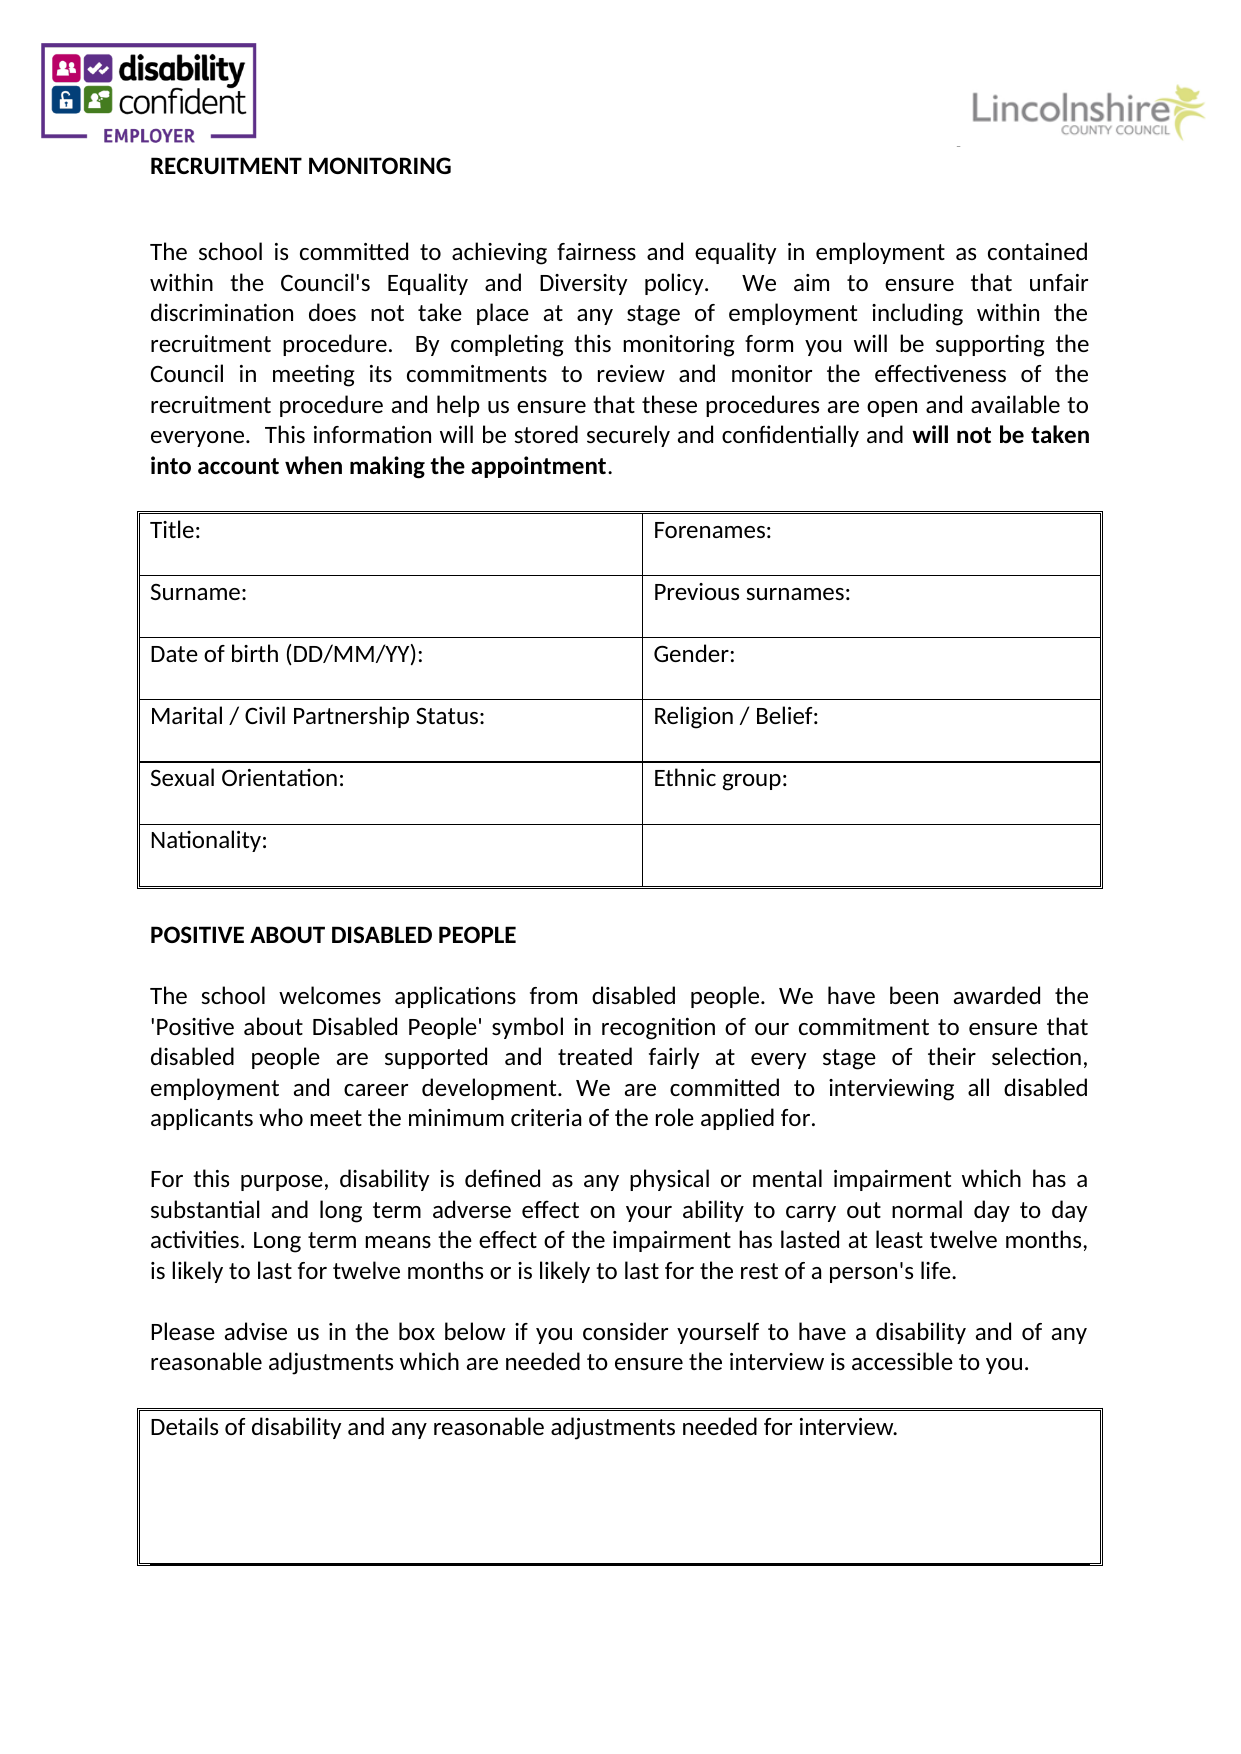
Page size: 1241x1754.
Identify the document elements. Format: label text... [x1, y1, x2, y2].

table_cell Nationality: [140, 825, 642, 886]
table_cell Ethnic group: [643, 763, 1100, 823]
picture [952, 73, 1214, 147]
table_cell Gender: [643, 638, 1100, 699]
table_header Title: [140, 514, 642, 575]
table_header Forenames: [643, 514, 1100, 575]
text Please advise us in the box below if you consider yourself to have a disability and of any reasonable adjustments which are needed to ensure the interview is accessible to you. [150, 1316, 1090, 1377]
table_cell Surname: [140, 576, 642, 637]
text The school welcomes applications from disabled people. We have been awarded the 'Positive about Disabled People' symbol in recognition of our commitment to ensure that disabled people are supported and treated fairly at every stage of their selection, employment and career development. We are committed to interviewing all disabled applicants who meet the minimum criteria of the role applied for. [150, 980, 1090, 1133]
table_cell Sexual Orientation: [140, 763, 642, 823]
table_header Details of disability and any reasonable adjustments needed for interview. [140, 1411, 1100, 1563]
text POSITIVE ABOUT DISABLED PEOPLE [150, 919, 1090, 950]
table_cell Previous surnames: [643, 576, 1100, 637]
table_cell Religion / Belief: [643, 700, 1100, 761]
picture [40, 43, 257, 148]
text The school is committed to achieving fairness and equality in employment as contained within the Council's Equality and Diversity policy. We aim to ensure that unfair discrimination does not take place at any stage of employment including within the recruitment procedure. By completing this monitoring form you will be supporting the Council in meeting its commitments to review and monitor the effectiveness of the recruitment procedure and help us ensure that these procedures are open and available to everyone. This information will be stored securely and confidentially and will not be taken into account when making the appointment. [150, 236, 1090, 481]
text For this purpose, disability is defined as any physical or mental impairment which has a substantial and long term adverse effect on your ability to carry out normal day to day activities. Long term means the effect of the impairment has lasted at least twelve months, is likely to last for twelve months or is likely to last for the rest of a person's life. [150, 1163, 1090, 1286]
table_cell Marital / Civil Partnership Status: [140, 700, 642, 761]
table_cell [643, 825, 1100, 886]
table_cell Date of birth (DD/MM/YY): [140, 638, 642, 699]
text RECRUITMENT MONITORING [150, 150, 1090, 181]
